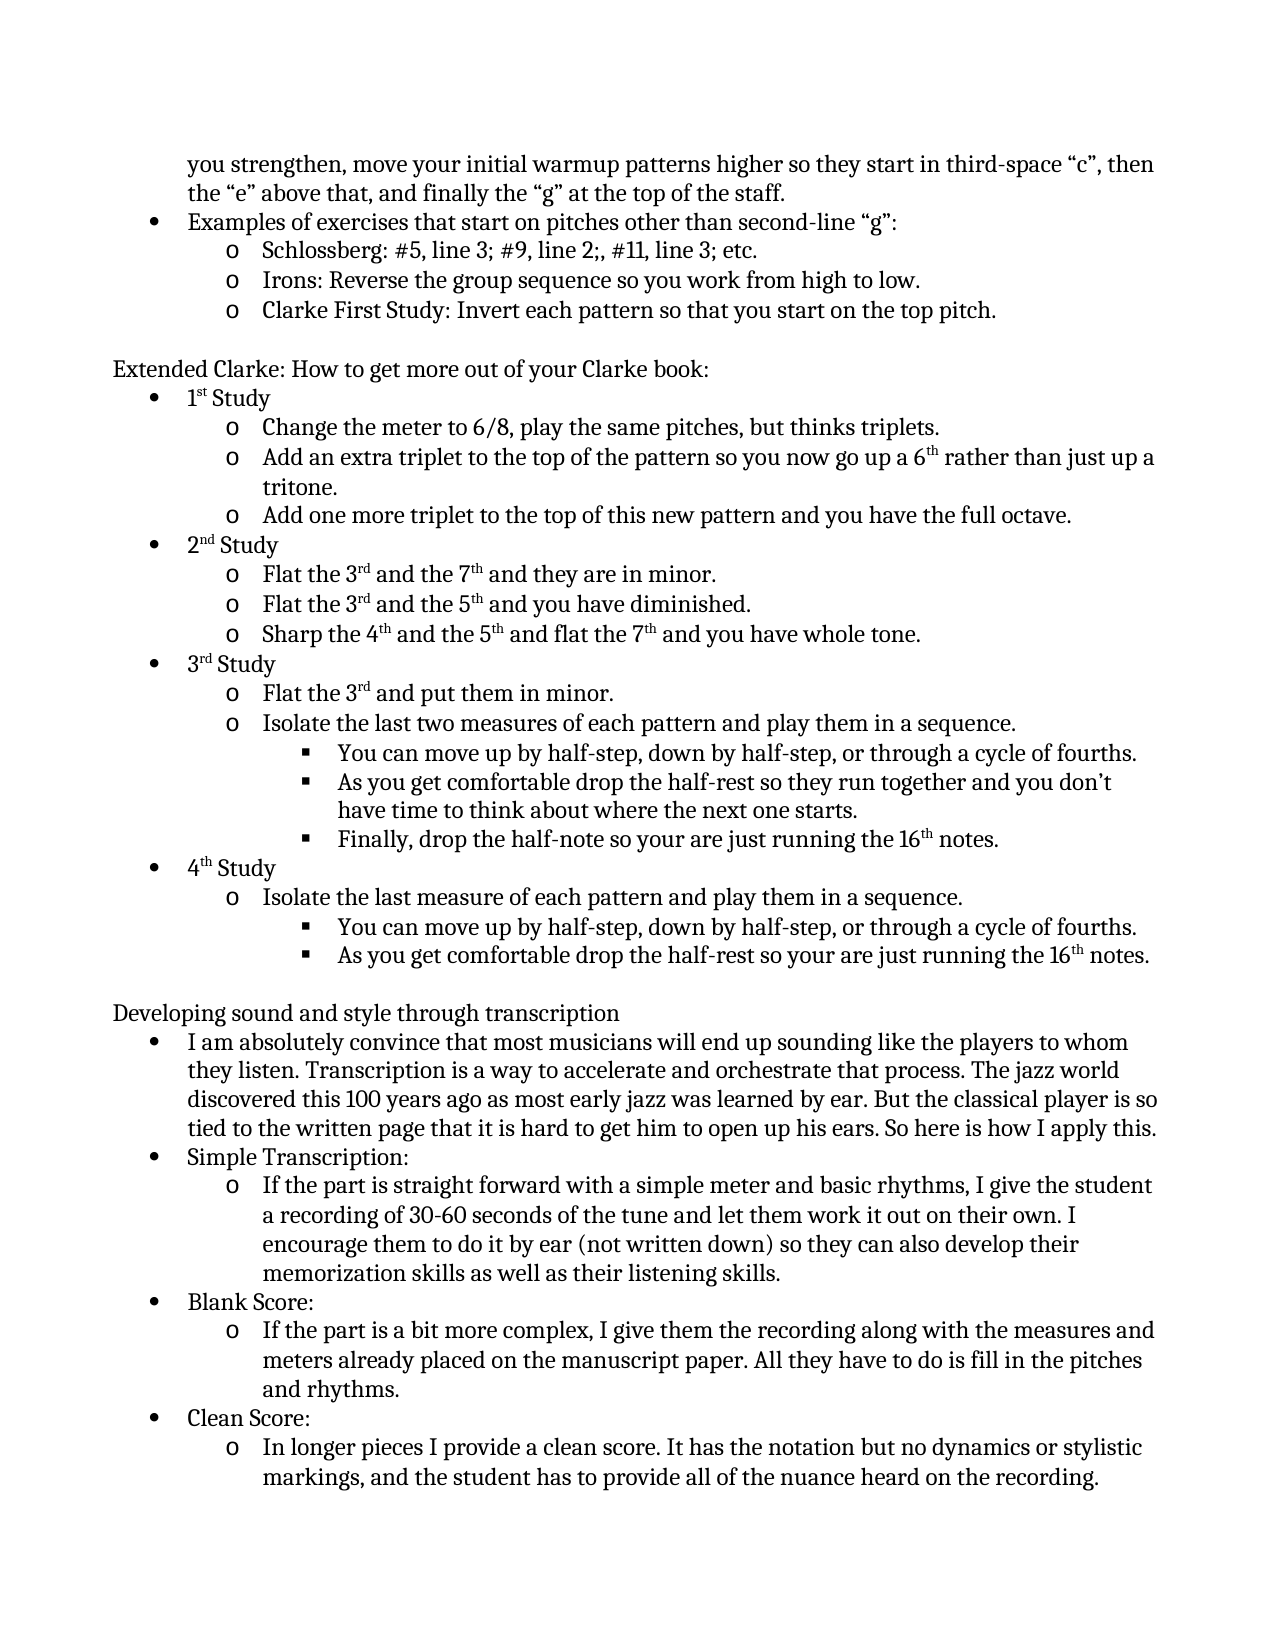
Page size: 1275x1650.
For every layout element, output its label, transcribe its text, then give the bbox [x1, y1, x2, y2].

list If the part is straight forward with a simple meter and basic rhythms, I give the student a recording of 30-60 seconds of the tune and let them work it out on their own. I encourage them to do it by ear (not written down) so they can also develop their memorization skills as well as their listening skills. [225, 1171, 1162, 1287]
list As you get comfortable drop the half-rest so they run together and you don’t have time to think about where the next one starts. [300, 767, 1162, 825]
list Isolate the last two measures of each pattern and play them in a sequence. [225, 709, 1162, 739]
list Add an extra triplet to the top of the pattern so you now go up a 6th rather than just up a tritone. [225, 442, 1162, 501]
list Change the meter to 6/8, play the same pitches, but thinks triplets. [225, 412, 1162, 442]
list Blank Score: [150, 1287, 1162, 1316]
list You can move up by half-step, down by half-step, or through a cycle of fourths. [300, 739, 1162, 767]
text Developing sound and style through transcription [112, 999, 1162, 1027]
list Sharp the 4th and the 5th and flat the 7th and you have whole tone. [225, 620, 1162, 650]
list 2nd Study [150, 531, 1162, 560]
list Isolate the last measure of each pattern and play them in a sequence. [225, 882, 1162, 912]
list 1st Study [150, 384, 1162, 412]
list Finally, drop the half-note so your are just running the 16th notes. [300, 825, 1162, 854]
list Examples of exercises that start on pitches other than second-line “g”: [150, 207, 1162, 236]
list Simple Transcription: [150, 1142, 1162, 1171]
list Schlossberg: #5, line 3; #9, line 2;, #11, line 3; etc. [225, 236, 1162, 266]
list Irons: Reverse the group sequence so you work from high to low. [225, 266, 1162, 296]
list Add one more triplet to the top of this new pattern and you have the full octave. [225, 501, 1162, 531]
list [150, 150, 1162, 207]
list Flat the 3rd and the 5th and you have diminished. [225, 590, 1162, 620]
list 3rd Study [150, 650, 1162, 679]
list Clarke First Study: Invert each pattern so that you start on the top pitch. [225, 296, 1162, 326]
list You can move up by half-step, down by half-step, or through a cycle of fourths. [300, 912, 1162, 941]
list If the part is a bit more complex, I give them the recording along with the measures and meters already placed on the manuscript paper. All they have to do is fill in the pitches and rhythms. [225, 1316, 1162, 1404]
list Clean Score: [150, 1404, 1162, 1432]
list In longer pieces I provide a clean score. It has the notation but no dynamics or stylistic markings, and the student has to provide all of the nuance heard on the recording. [225, 1432, 1162, 1491]
list Flat the 3rd and put them in minor. [225, 679, 1162, 709]
list I am absolutely convince that most musicians will end up sounding like the players to whom they listen. Transcription is a way to accelerate and orchestrate that process. The jazz world discovered this 100 years ago as most early jazz was learned by ear. But the classical player is so tied to the written page that it is hard to get him to open up his ears. So here is how I apply this. [150, 1027, 1162, 1142]
text Extended Clarke: How to get more out of your Clarke book: [112, 355, 1162, 384]
list Flat the 3rd and the 7th and they are in minor. [225, 560, 1162, 590]
list As you get comfortable drop the half-rest so your are just running the 16th notes. [300, 941, 1162, 970]
list 4th Study [150, 854, 1162, 882]
